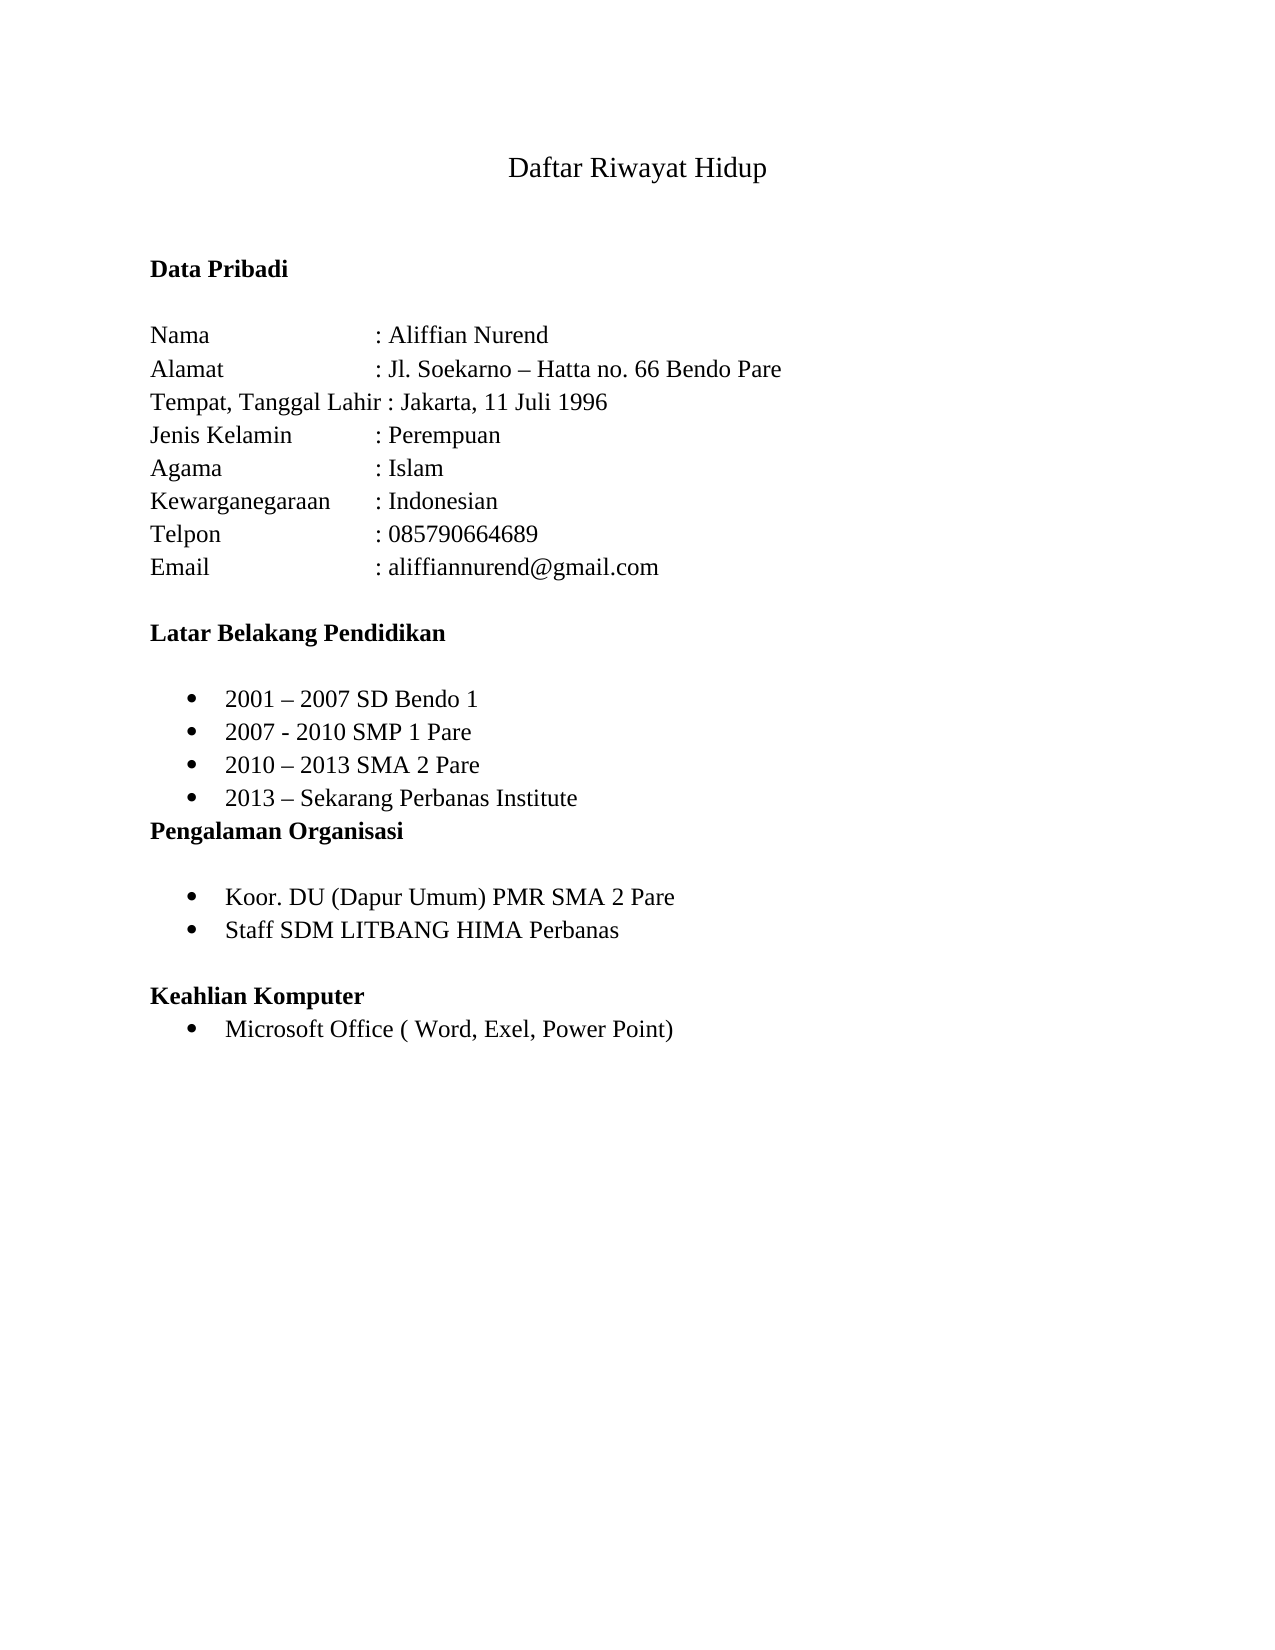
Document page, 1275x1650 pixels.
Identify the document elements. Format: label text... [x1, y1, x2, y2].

list 2013 – Sekarang Perbanas Institute [187, 783, 1125, 812]
text Daftar Riwayat Hidup [150, 150, 1125, 183]
list 2007 - 2010 SMP 1 Pare [187, 717, 1125, 746]
text Telpon : 085790664689 [150, 519, 1125, 547]
text Kewarganegaraan : Indonesian [150, 486, 1125, 514]
list Staff SDM LITBANG HIMA Perbanas [187, 915, 1125, 944]
text Alamat : Jl. Soekarno – Hatta no. 66 Bendo Pare [150, 354, 1125, 382]
list 2010 – 2013 SMA 2 Pare [187, 750, 1125, 779]
text Keahlian Komputer [150, 981, 1125, 1010]
text Latar Belakang Pendidikan [150, 618, 1125, 647]
text Email : aliffiannurend@gmail.com [150, 552, 1125, 581]
list Microsoft Office ( Word, Exel, Power Point) [187, 1014, 1125, 1043]
text Agama : Islam [150, 453, 1125, 481]
text Data Pribadi [150, 254, 1125, 283]
list Koor. DU (Dapur Umum) PMR SMA 2 Pare [187, 882, 1125, 911]
text Tempat, Tanggal Lahir : Jakarta, 11 Juli 1996 [150, 387, 1125, 415]
text Pengalaman Organisasi [150, 816, 1125, 845]
text Nama : Aliffian Nurend [150, 321, 1125, 349]
list 2001 – 2007 SD Bendo 1 [187, 684, 1125, 713]
text Jenis Kelamin : Perempuan [150, 420, 1125, 448]
